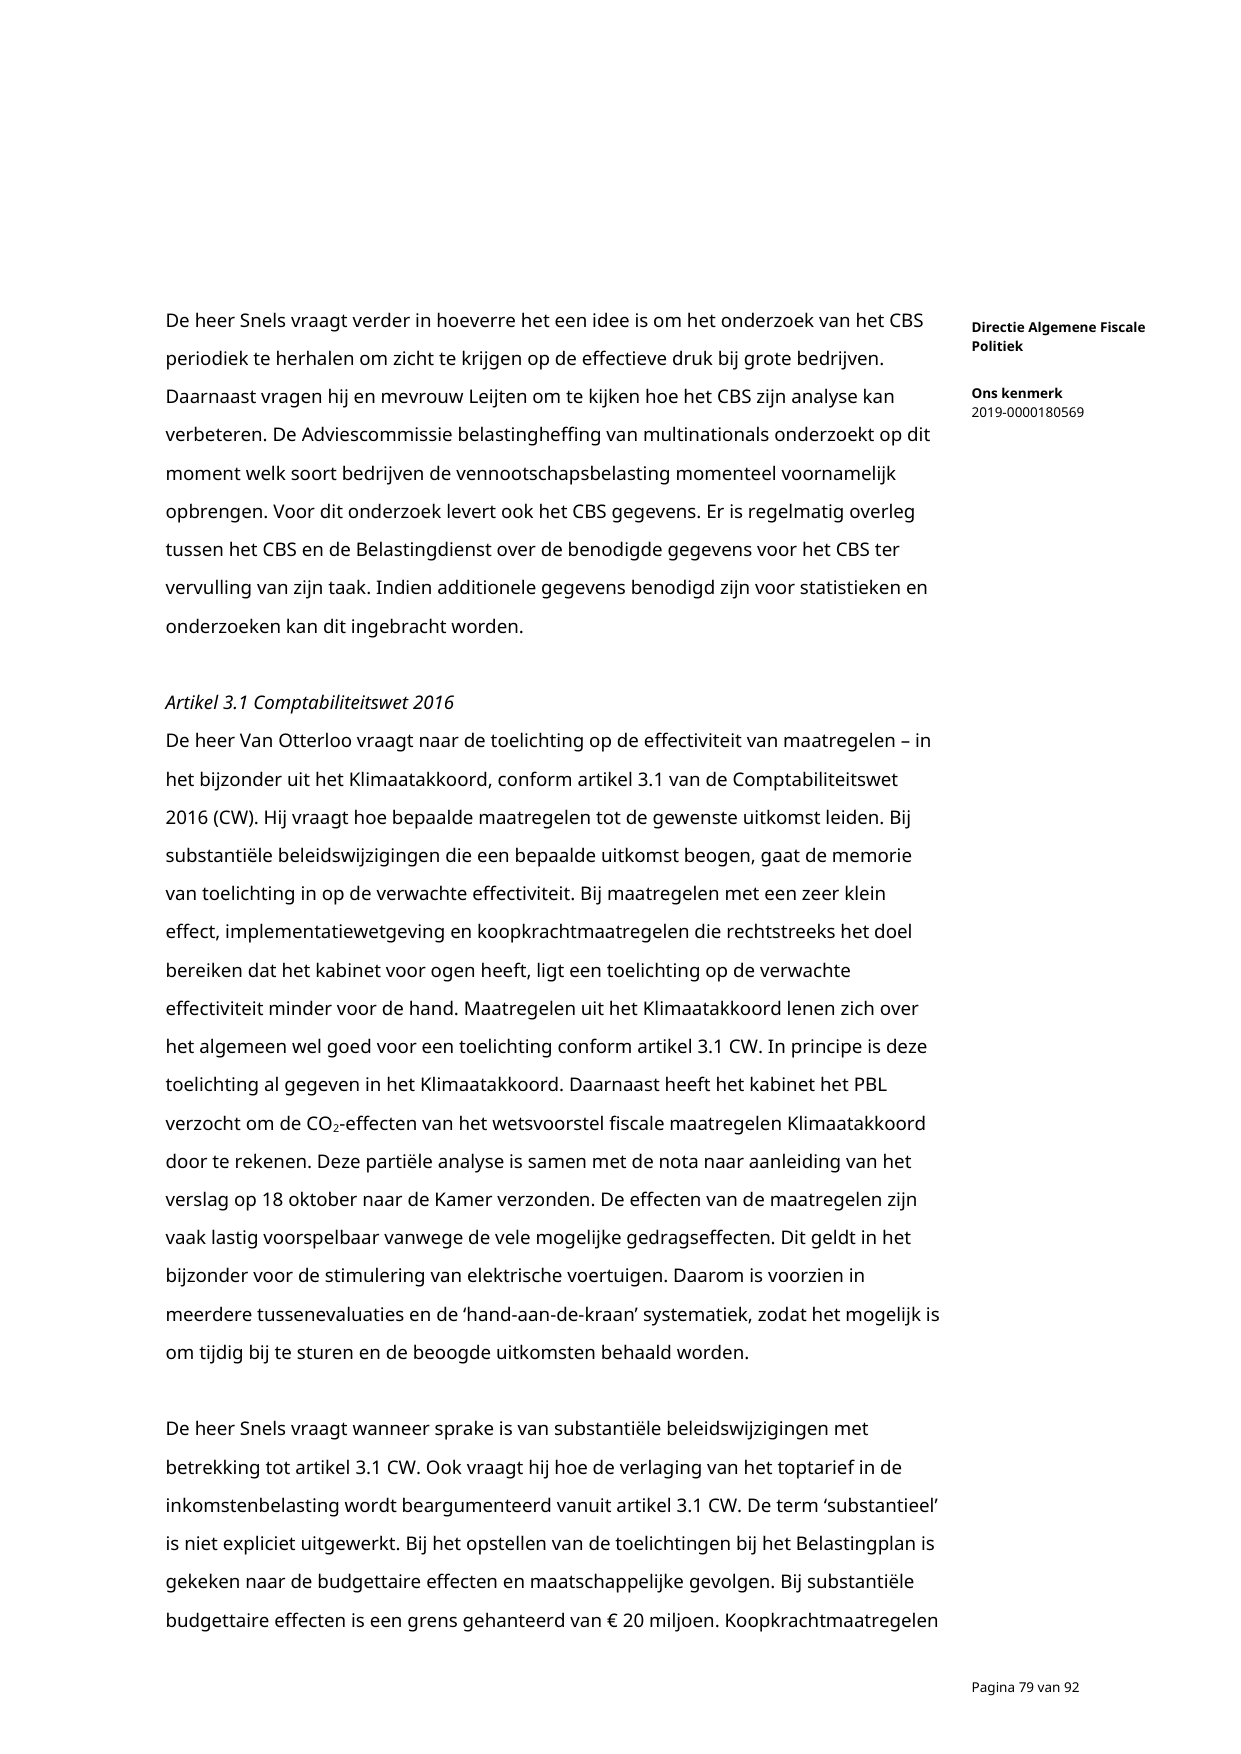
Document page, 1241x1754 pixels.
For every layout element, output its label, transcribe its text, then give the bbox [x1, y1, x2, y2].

text De heer Van Otterloo vraagt naar de toelichting op de effectiviteit van maatregelen – in het bijzonder uit het Klimaatakkoord, conform artikel 3.1 van de Comptabiliteitswet 2016 (CW). Hij vraagt hoe bepaalde maatregelen tot de gewenste uitkomst leiden. Bij substantiële beleidswijzigingen die een bepaalde uitkomst beogen, gaat de memorie van toelichting in op de verwachte effectiviteit. Bij maatregelen met een zeer klein effect, implementatiewetgeving en koopkrachtmaatregelen die rechtstreeks het doel bereiken dat het kabinet voor ogen heeft, ligt een toelichting op de verwachte effectiviteit minder voor de hand. Maatregelen uit het Klimaatakkoord lenen zich over het algemeen wel goed voor een toelichting conform artikel 3.1 CW. In principe is deze toelichting al gegeven in het Klimaatakkoord. Daarnaast heeft het kabinet het PBL verzocht om de CO2-effecten van het wetsvoorstel fiscale maatregelen Klimaatakkoord door te rekenen. Deze partiële analyse is samen met de nota naar aanleiding van het verslag op 18 oktober naar de Kamer verzonden. De effecten van de maatregelen zijn vaak lastig voorspelbaar vanwege de vele mogelijke gedragseffecten. Dit geldt in het bijzonder voor de stimulering van elektrische voertuigen. Daarom is voorzien in meerdere tussenevaluaties en de ‘hand-aan-de-kraan’ systematiek, zodat het mogelijk is om tijdig bij te sturen en de beoogde uitkomsten behaald worden. [165, 728, 945, 1365]
text De heer Snels vraagt verder in hoeverre het een idee is om het onderzoek van het CBS periodiek te herhalen om zicht te krijgen op de effectieve druk bij grote bedrijven. Daarnaast vragen hij en mevrouw Leijten om te kijken hoe het CBS zijn analyse kan verbeteren. De Adviescommissie belastingheffing van multinationals onderzoekt op dit moment welk soort bedrijven de vennootschapsbelasting momenteel voornamelijk opbrengen. Voor dit onderzoek levert ook het CBS gegevens. Er is regelmatig overleg tussen het CBS en de Belastingdienst over de benodigde gegevens voor het CBS ter vervulling van zijn taak. Indien additionele gegevens benodigd zijn voor statistieken en onderzoeken kan dit ingebracht worden. [165, 307, 945, 638]
text Artikel 3.1 Comptabiliteitswet 2016 [165, 689, 945, 715]
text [165, 1416, 945, 1632]
